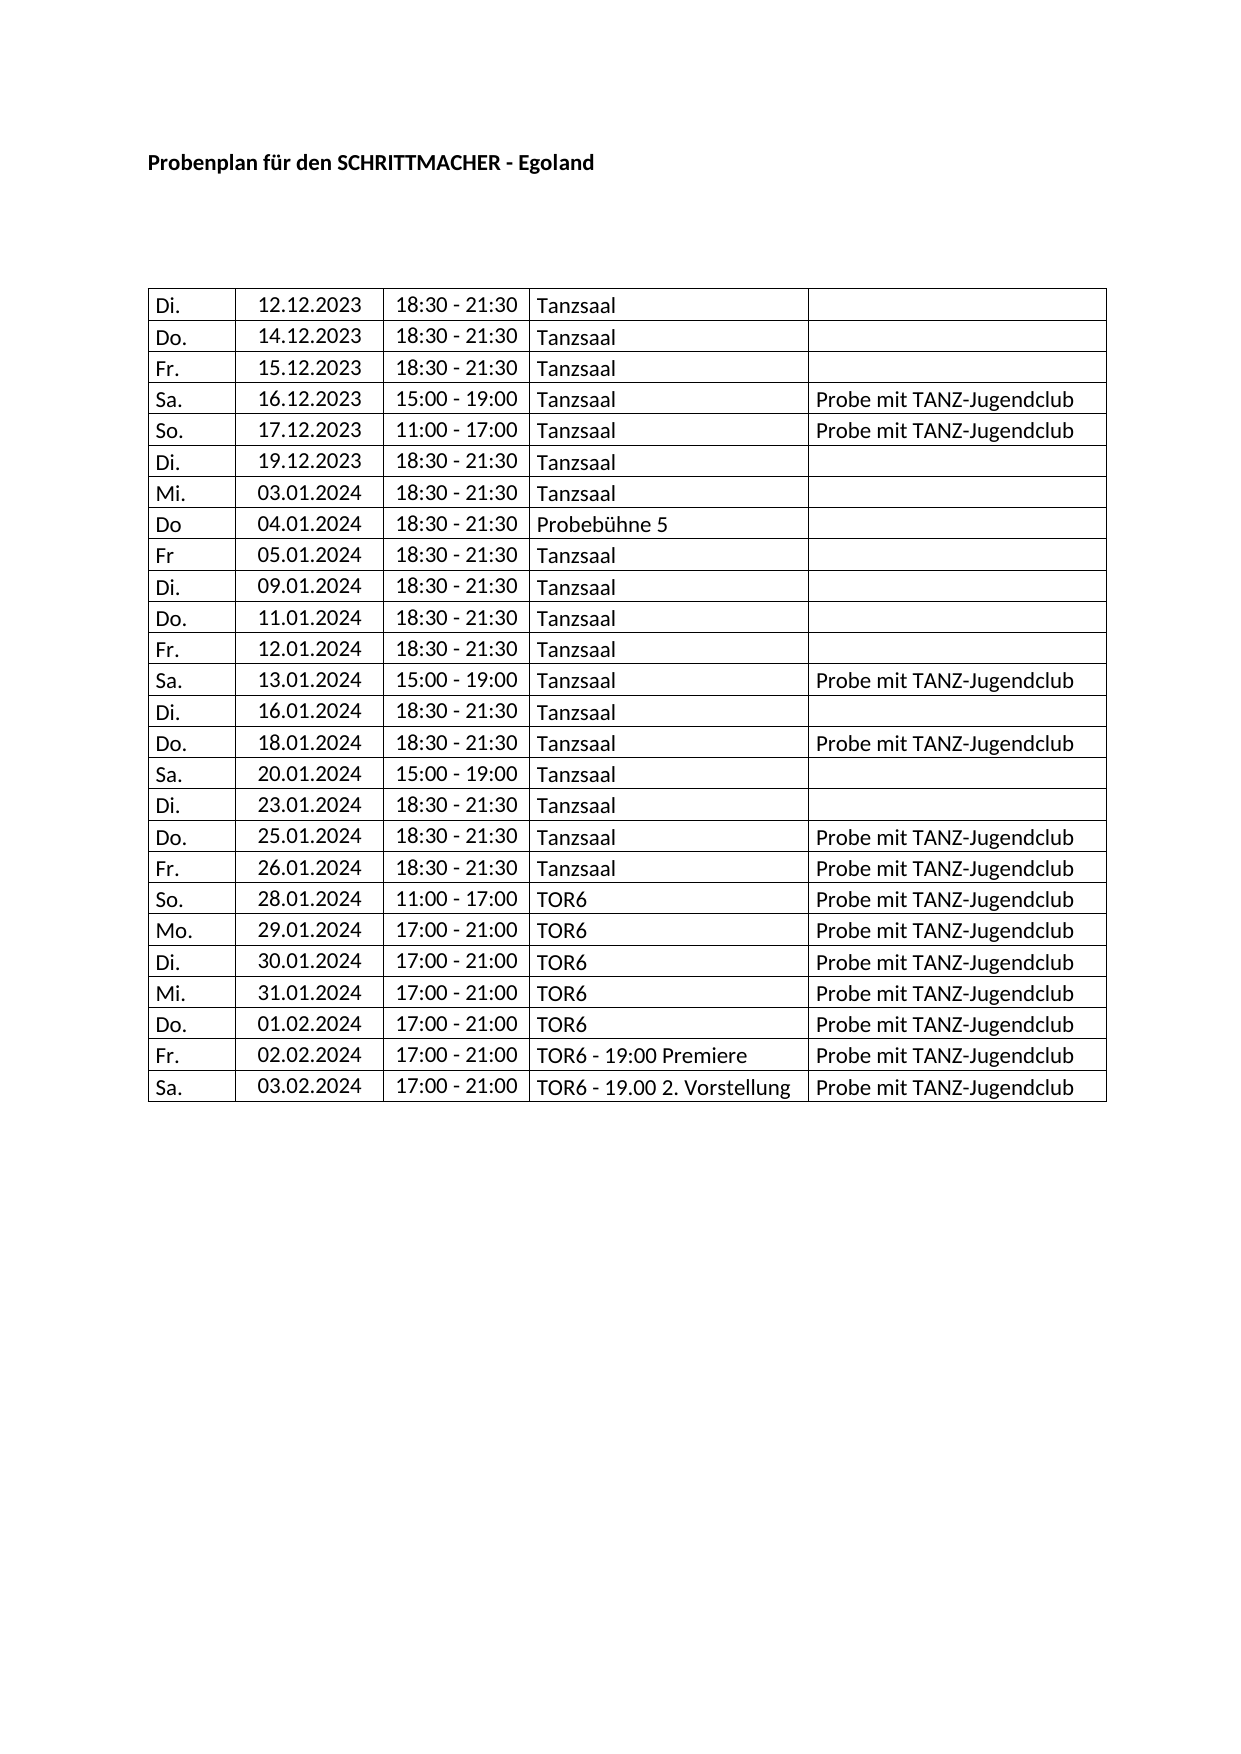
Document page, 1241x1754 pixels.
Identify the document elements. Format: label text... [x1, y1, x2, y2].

table_cell 09.01.2024 [236, 571, 383, 601]
table_cell Mi. [149, 477, 235, 507]
table_cell Probe mit TANZ-Jugendclub [809, 383, 1106, 413]
table_cell 17.12.2023 [236, 414, 383, 444]
table_cell 18:30 - 21:30 [384, 352, 529, 382]
table_cell 26.01.2024 [236, 852, 383, 882]
table_cell So. [149, 414, 235, 444]
table_cell 18:30 - 21:30 [384, 633, 529, 663]
table_cell [809, 352, 1106, 382]
table_cell [809, 321, 1106, 351]
table_cell 29.01.2024 [236, 914, 383, 944]
table_cell 11:00 - 17:00 [384, 883, 529, 913]
table_cell Fr [149, 539, 235, 569]
table_cell 01.02.2024 [236, 1008, 383, 1038]
table_cell 31.01.2024 [236, 977, 383, 1007]
table_cell 18:30 - 21:30 [384, 446, 529, 476]
table_cell 03.02.2024 [236, 1071, 383, 1101]
table_cell 18:30 - 21:30 [384, 477, 529, 507]
table_cell 13.01.2024 [236, 664, 383, 694]
table_cell Tanzsaal [530, 821, 808, 851]
table_header Tanzsaal [530, 289, 808, 319]
table_cell Probe mit TANZ-Jugendclub [809, 883, 1106, 913]
table_cell Probe mit TANZ-Jugendclub [809, 946, 1106, 976]
table_cell 17:00 - 21:00 [384, 946, 529, 976]
table_cell Sa. [149, 664, 235, 694]
table_cell Do. [149, 321, 235, 351]
table_cell Tanzsaal [530, 477, 808, 507]
table_cell Tanzsaal [530, 758, 808, 788]
table_cell 15.12.2023 [236, 352, 383, 382]
table_cell Tanzsaal [530, 852, 808, 882]
table_cell Di. [149, 789, 235, 819]
table_cell Di. [149, 571, 235, 601]
table_cell [809, 696, 1106, 726]
table_cell Sa. [149, 758, 235, 788]
table_cell TOR6 - 19:00 Premiere [530, 1039, 808, 1069]
table_cell TOR6 [530, 1008, 808, 1038]
table_cell Di. [149, 946, 235, 976]
table_cell 15:00 - 19:00 [384, 758, 529, 788]
table_cell 17:00 - 21:00 [384, 1008, 529, 1038]
table_cell Probe mit TANZ-Jugendclub [809, 1039, 1106, 1069]
table_cell 20.01.2024 [236, 758, 383, 788]
table_cell 18:30 - 21:30 [384, 696, 529, 726]
table_cell Do. [149, 602, 235, 632]
table_cell Tanzsaal [530, 352, 808, 382]
table_header [809, 289, 1106, 319]
table_cell Do. [149, 727, 235, 757]
table_cell Probe mit TANZ-Jugendclub [809, 1071, 1106, 1101]
table_cell Tanzsaal [530, 571, 808, 601]
table_cell Sa. [149, 1071, 235, 1101]
table_cell [809, 789, 1106, 819]
table_cell TOR6 [530, 946, 808, 976]
table_cell 03.01.2024 [236, 477, 383, 507]
table_cell Fr. [149, 1039, 235, 1069]
table_cell 19.12.2023 [236, 446, 383, 476]
table_cell 25.01.2024 [236, 821, 383, 851]
table_cell 17:00 - 21:00 [384, 914, 529, 944]
table_cell [809, 758, 1106, 788]
table_cell Probe mit TANZ-Jugendclub [809, 727, 1106, 757]
table_cell Di. [149, 696, 235, 726]
table_cell 16.12.2023 [236, 383, 383, 413]
table_cell Tanzsaal [530, 602, 808, 632]
table_cell 18:30 - 21:30 [384, 508, 529, 538]
table_cell [809, 508, 1106, 538]
table_cell TOR6 [530, 977, 808, 1007]
table_cell TOR6 [530, 914, 808, 944]
table_cell Tanzsaal [530, 539, 808, 569]
table_cell 16.01.2024 [236, 696, 383, 726]
table_cell [809, 602, 1106, 632]
table_cell 28.01.2024 [236, 883, 383, 913]
table_cell [809, 633, 1106, 663]
table_cell Probe mit TANZ-Jugendclub [809, 977, 1106, 1007]
table_cell 18:30 - 21:30 [384, 727, 529, 757]
table_cell Do [149, 508, 235, 538]
table_cell TOR6 [530, 883, 808, 913]
table_cell Fr. [149, 352, 235, 382]
table_cell Tanzsaal [530, 414, 808, 444]
table_cell 18:30 - 21:30 [384, 539, 529, 569]
table_cell 15:00 - 19:00 [384, 664, 529, 694]
table_cell 12.01.2024 [236, 633, 383, 663]
table_header Di. [149, 289, 235, 319]
table_cell Probe mit TANZ-Jugendclub [809, 914, 1106, 944]
table_cell Tanzsaal [530, 696, 808, 726]
table_cell 30.01.2024 [236, 946, 383, 976]
table_cell 14.12.2023 [236, 321, 383, 351]
table_cell 23.01.2024 [236, 789, 383, 819]
table_cell 02.02.2024 [236, 1039, 383, 1069]
table_cell 15:00 - 19:00 [384, 383, 529, 413]
table_cell [809, 571, 1106, 601]
table_cell Tanzsaal [530, 383, 808, 413]
table_cell 18:30 - 21:30 [384, 821, 529, 851]
table_cell Fr. [149, 633, 235, 663]
table_cell 18:30 - 21:30 [384, 789, 529, 819]
table_cell 17:00 - 21:00 [384, 1039, 529, 1069]
table_cell 11.01.2024 [236, 602, 383, 632]
table_cell So. [149, 883, 235, 913]
table_cell Tanzsaal [530, 664, 808, 694]
table_cell Do. [149, 821, 235, 851]
table_cell Probe mit TANZ-Jugendclub [809, 1008, 1106, 1038]
table_cell Sa. [149, 383, 235, 413]
table_cell Probe mit TANZ-Jugendclub [809, 664, 1106, 694]
table_cell Fr. [149, 852, 235, 882]
table_cell 17:00 - 21:00 [384, 1071, 529, 1101]
table_cell Di. [149, 446, 235, 476]
table_cell Tanzsaal [530, 321, 808, 351]
table_cell 11:00 - 17:00 [384, 414, 529, 444]
table_cell [809, 539, 1106, 569]
table_cell Mo. [149, 914, 235, 944]
table_cell TOR6 - 19.00 2. Vorstellung [530, 1071, 808, 1101]
table_cell [809, 446, 1106, 476]
table_cell 18:30 - 21:30 [384, 571, 529, 601]
table_header 18:30 - 21:30 [384, 289, 529, 319]
table_cell 18:30 - 21:30 [384, 321, 529, 351]
table_cell [809, 477, 1106, 507]
table_cell Probebühne 5 [530, 508, 808, 538]
table_cell Probe mit TANZ-Jugendclub [809, 852, 1106, 882]
table_cell 18.01.2024 [236, 727, 383, 757]
table_cell Tanzsaal [530, 633, 808, 663]
table_cell 18:30 - 21:30 [384, 852, 529, 882]
table_cell Tanzsaal [530, 446, 808, 476]
table_cell Do. [149, 1008, 235, 1038]
table_cell Probe mit TANZ-Jugendclub [809, 821, 1106, 851]
table_cell Mi. [149, 977, 235, 1007]
table_cell 18:30 - 21:30 [384, 602, 529, 632]
table_cell 05.01.2024 [236, 539, 383, 569]
table_cell 17:00 - 21:00 [384, 977, 529, 1007]
table_header 12.12.2023 [236, 289, 383, 319]
table_cell Tanzsaal [530, 727, 808, 757]
table_cell Tanzsaal [530, 789, 808, 819]
table_cell Probe mit TANZ-Jugendclub [809, 414, 1106, 444]
table_cell 04.01.2024 [236, 508, 383, 538]
